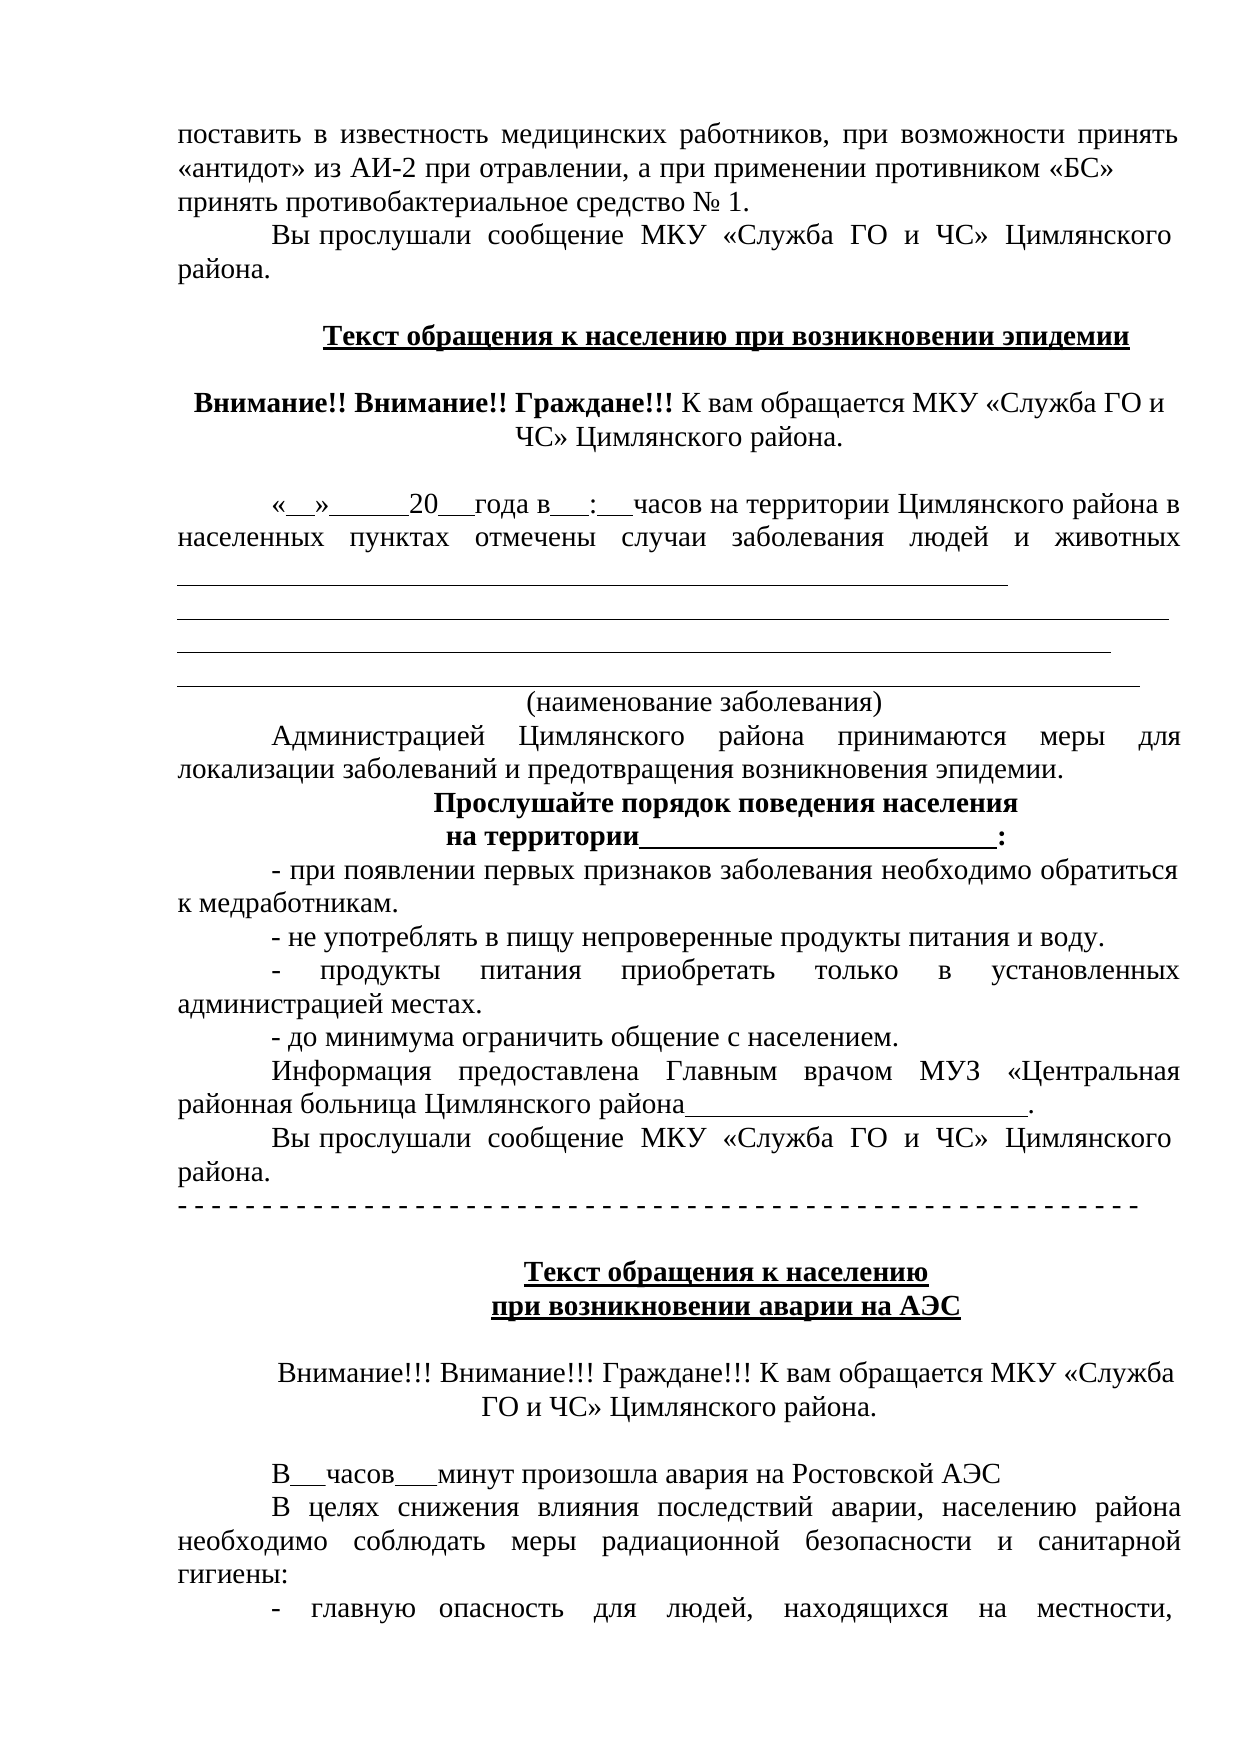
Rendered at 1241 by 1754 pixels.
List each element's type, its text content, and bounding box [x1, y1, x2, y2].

text района. [177, 1154, 1205, 1187]
text района. [177, 251, 1205, 284]
text - - - - - - - - - - - - - - - - - - - - - - - - - - - - - - - - - - - - - - - - - - - - - - - - - - - - - - - - - [177, 1187, 1205, 1221]
list продукты питания приобретать только в установленных администрацией местах. [177, 952, 1181, 1019]
subtitle Текст обращения к населению при возникновении аварии на АЭС [491, 1254, 961, 1317]
text Администрацией Цимлянского района принимаются меры для локализации заболеваний и предотвращения возникновения эпидемии. [177, 718, 1181, 785]
text (наименование заболевания) [526, 679, 1205, 718]
list не употреблять в пищу непроверенные продукты питания и воду. [271, 919, 1205, 952]
subtitle Прослушайте порядок поведения населения на территории : [433, 785, 1019, 852]
list главную опасность для людей, находящихся на местности, [271, 1590, 1205, 1623]
list до минимума ограничить общение с населением. [271, 1019, 1205, 1053]
text « » 20 года в : часов на территории Цимлянского района в населенных пунктах отмечены случаи заболевания людей и животных [177, 486, 1181, 553]
subtitle Текст обращения к населению при возникновении эпидемии [323, 318, 1205, 352]
text Внимание!! Внимание!! Граждане!!! К вам обращается МКУ «Служба ГО и ЧС» Цимлянского района. [193, 385, 1166, 452]
text «антидот» из АИ-2 при отравлении, а при применении противником «БС» принять противобактериальное средство № 1. [177, 150, 1168, 217]
text В часов минут произошла авария на Ростовской АЭС [271, 1456, 1205, 1489]
text Внимание!!! Внимание!!! Граждане!!! К вам обращается МКУ «Служба ГО и ЧС» Цимлянского района. [277, 1355, 1177, 1422]
text поставить в известность медицинских работников, при возможности принять [177, 117, 1205, 150]
text Информация предоставлена Главным врачом МУЗ «Центральная районная больница Цимлянского района . [177, 1053, 1181, 1120]
text Вы прослушали сообщение МКУ «Служба ГО и ЧС» Цимлянского [271, 217, 1205, 251]
text В целях снижения влияния последствий аварии, населению района необходимо соблюдать меры радиационной безопасности и санитарной гигиены: [177, 1489, 1181, 1590]
list при появлении первых признаков заболевания необходимо обратиться к медработникам. [177, 852, 1181, 919]
text Вы прослушали сообщение МКУ «Служба ГО и ЧС» Цимлянского [271, 1120, 1205, 1154]
